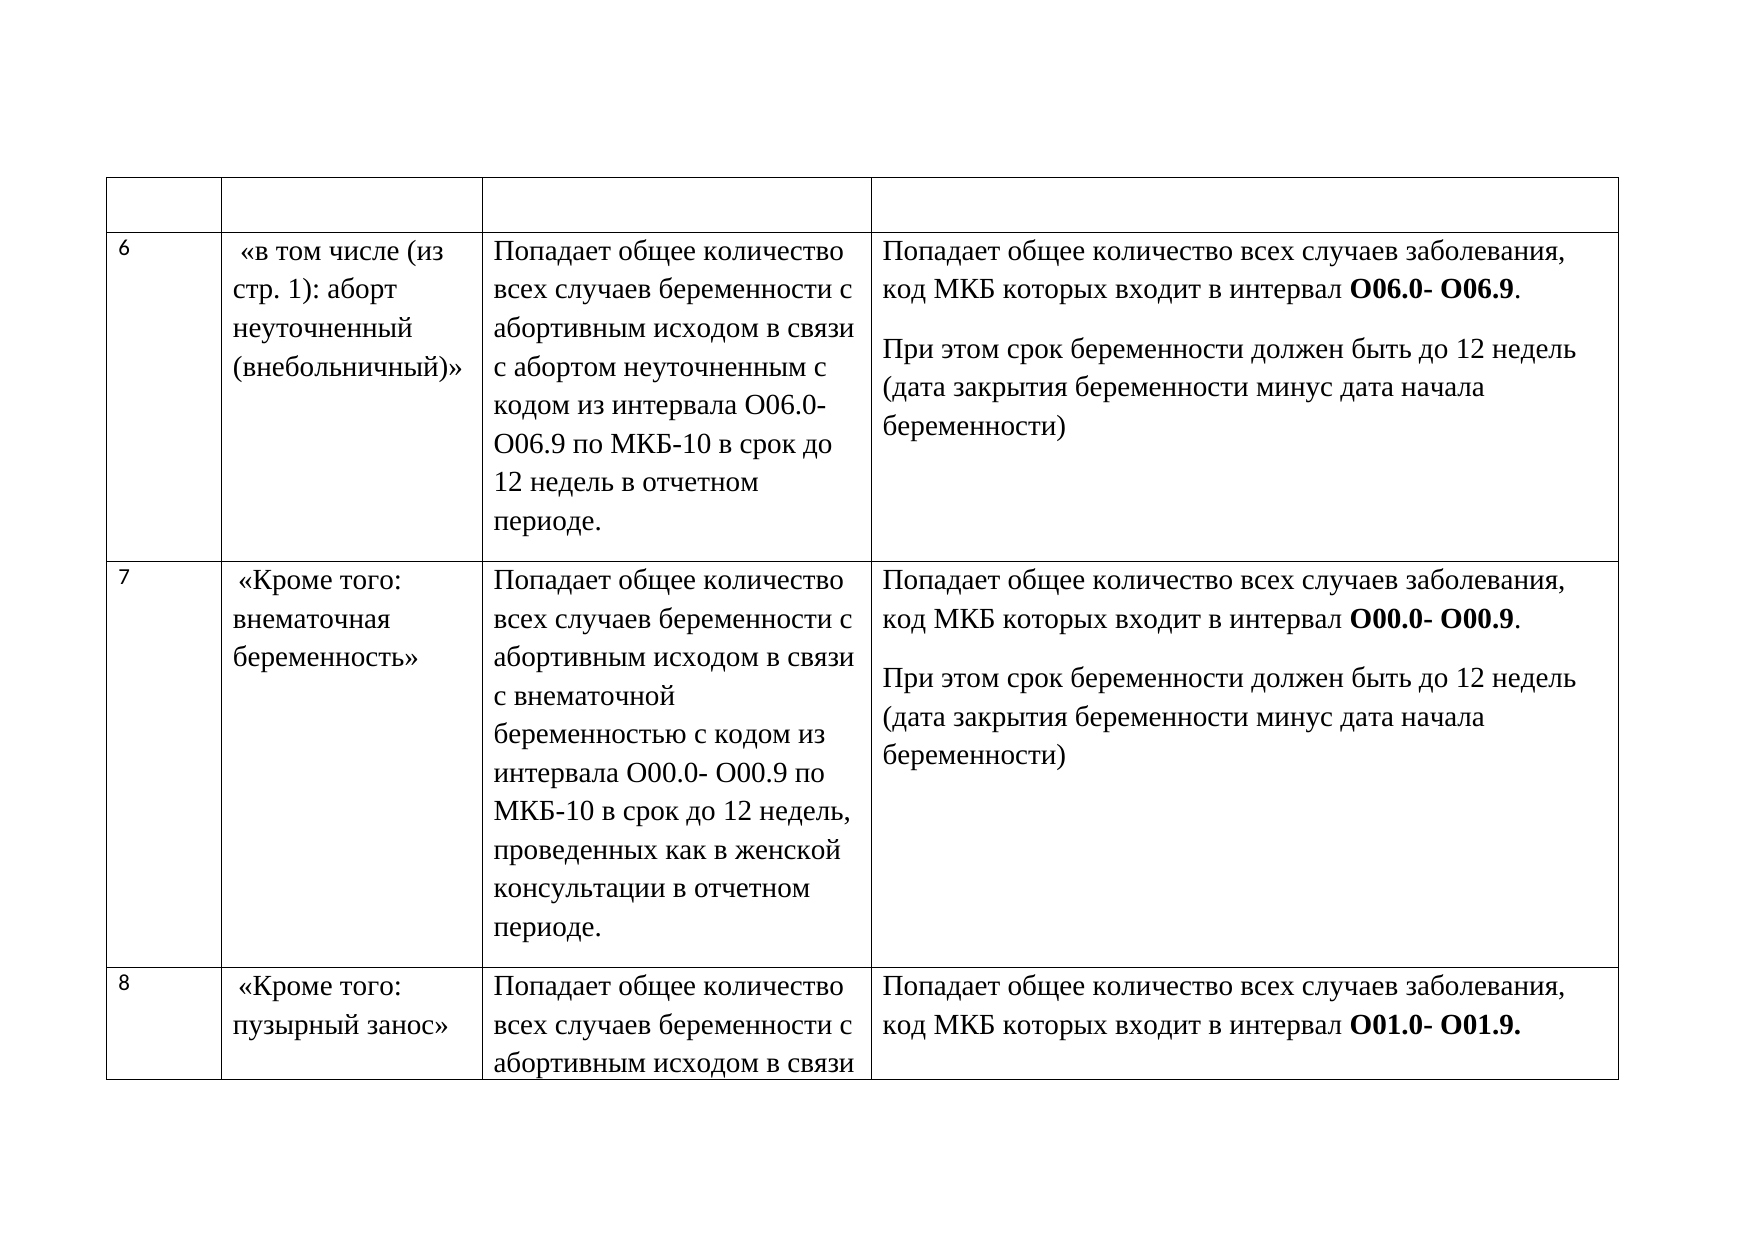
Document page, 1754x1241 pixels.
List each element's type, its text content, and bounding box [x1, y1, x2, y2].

table_cell 8 [107, 968, 221, 1079]
table_cell «в том числе (из стр. 1): аборт неуточненный (внебольничный)» [222, 233, 482, 561]
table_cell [872, 178, 1618, 232]
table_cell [222, 968, 482, 1079]
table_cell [222, 178, 482, 232]
table_cell 5 [107, 178, 221, 232]
table_cell Попадает общее количество всех случаев беременности с абортивным исходом в связи с внематочной беременностью с кодом из интервала O00.0- O00.9 по МКБ-10 в срок до 12 недель, проведенных как в женской консультации в отчетном периоде. [483, 562, 871, 967]
table_cell Попадает общее количество всех случаев заболевания, код МКБ которых входит в интервал O06.0- O06.9. При этом срок беременности должен быть до 12 недель (дата закрытия беременности минус дата начала беременности) [872, 233, 1618, 561]
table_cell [872, 968, 1618, 1079]
table_cell «Кроме того: внематочная беременность» [222, 562, 482, 967]
table_cell 6 [107, 233, 221, 561]
table_cell 7 [107, 562, 221, 967]
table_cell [483, 178, 871, 232]
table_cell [483, 968, 871, 1079]
table_cell Попадает общее количество всех случаев беременности с абортивным исходом в связи с абортом неуточненным с кодом из интервала O06.0- O06.9 по МКБ-10 в срок до 12 недель в отчетном периоде. [483, 233, 871, 561]
table_cell Попадает общее количество всех случаев заболевания, код МКБ которых входит в интервал O00.0- O00.9. При этом срок беременности должен быть до 12 недель (дата закрытия беременности минус дата начала беременности) [872, 562, 1618, 967]
